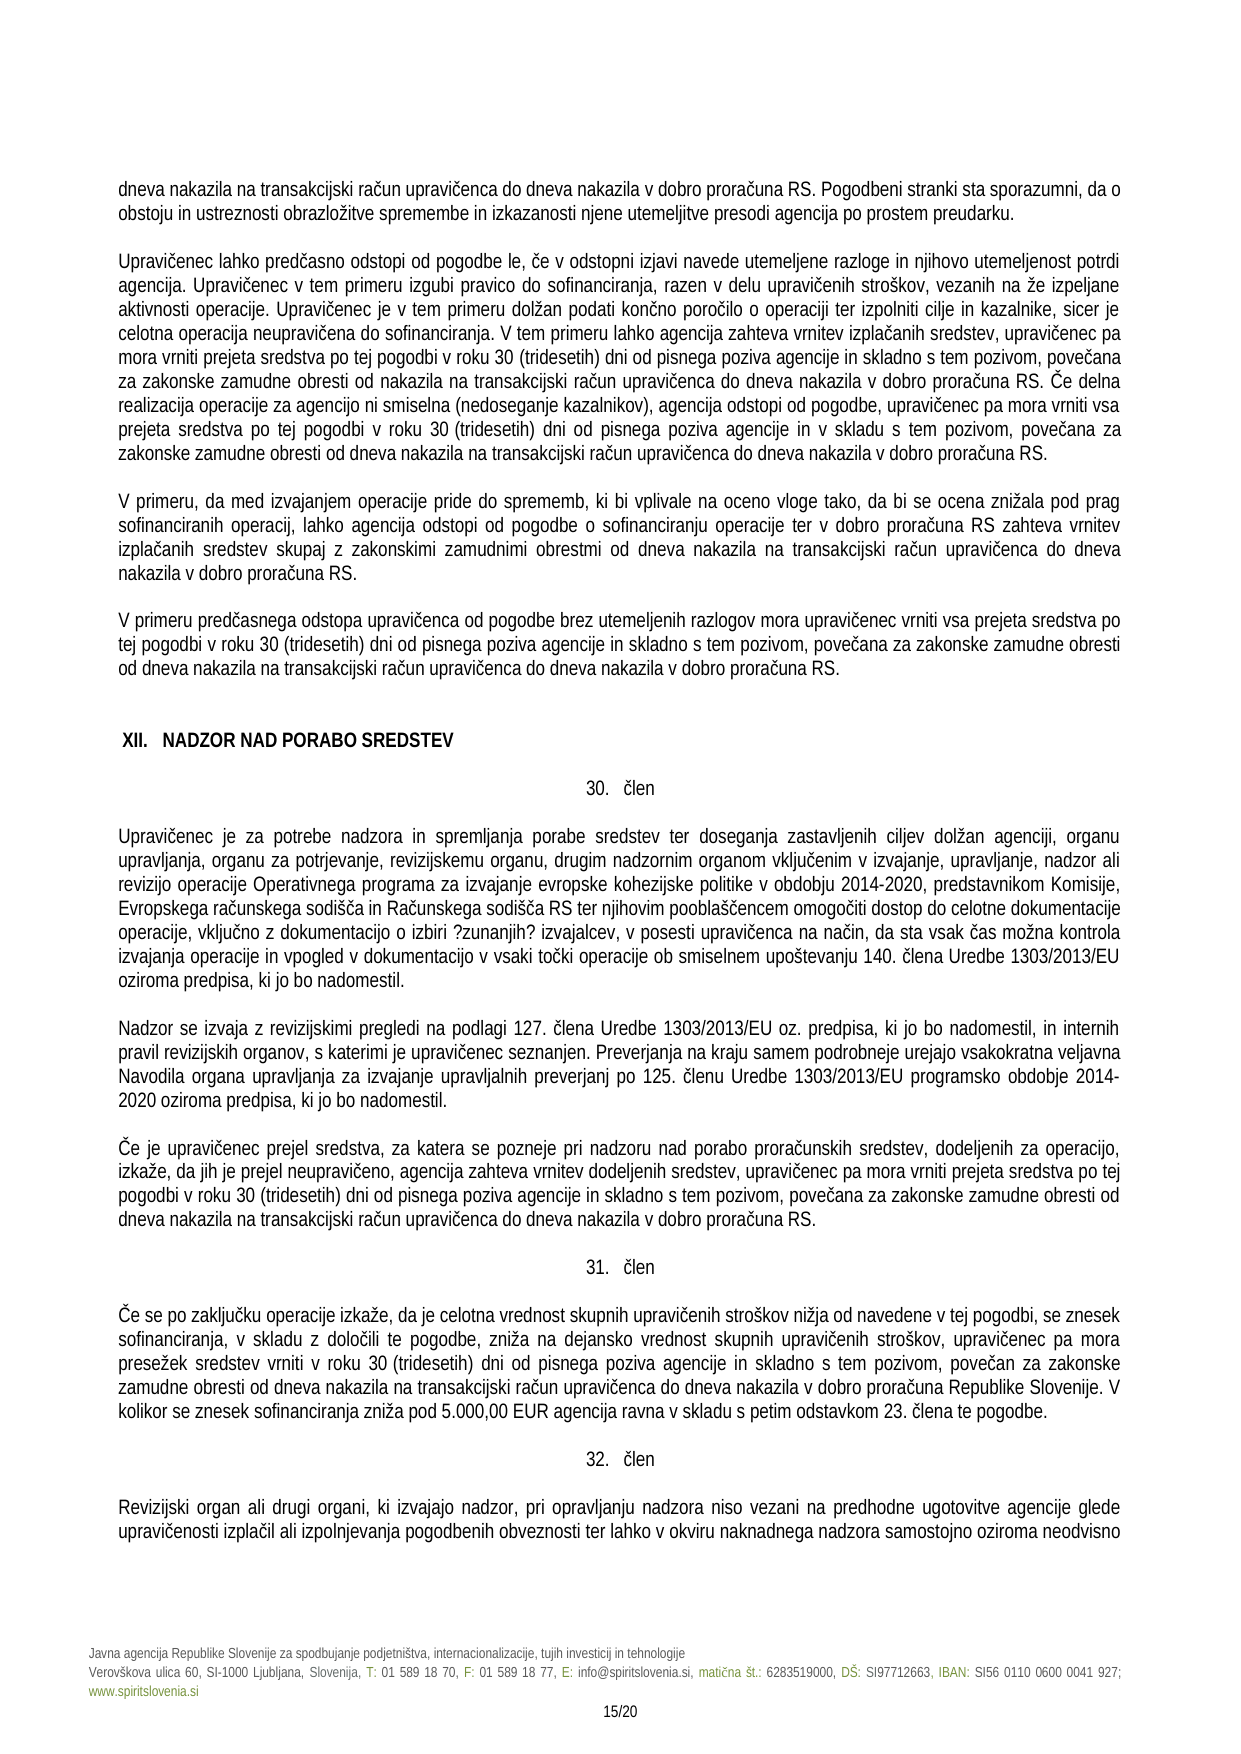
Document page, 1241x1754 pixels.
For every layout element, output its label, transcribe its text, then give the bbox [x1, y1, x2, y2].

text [118, 1495, 1122, 1543]
text V primeru, da med izvajanjem operacije pride do sprememb, ki bi vplivale na oceno vloge tako, da bi se ocena znižala pod prag sofinanciranih operacij, lahko agencija odstopi od pogodbe o sofinanciranju operacije ter v dobro proračuna RS zahteva vrnitev izplačanih sredstev skupaj z zakonskimi zamudnimi obrestmi od dneva nakazila na transakcijski račun upravičenca do dneva nakazila v dobro proračuna RS. [118, 489, 1122, 584]
list NADZOR NAD PORABO SREDSTEV [148, 728, 1122, 752]
text Če se po zaključku operacije izkaže, da je celotna vrednost skupnih upravičenih stroškov nižja od navedene v tej pogodbi, se znesek sofinanciranja, v skladu z določili te pogodbe, zniža na dejansko vrednost skupnih upravičenih stroškov, upravičenec pa mora presežek sredstev vrniti v roku 30 (tridesetih) dni od pisnega poziva agencije in skladno s tem pozivom, povečan za zakonske zamudne obresti od dneva nakazila na transakcijski račun upravičenca do dneva nakazila v dobro proračuna Republike Slovenije. V kolikor se znesek sofinanciranja zniža pod 5.000,00 EUR agencija ravna v skladu s petim odstavkom 23. člena te pogodbe. [118, 1303, 1122, 1423]
text Če je upravičenec prejel sredstva, za katera se pozneje pri nadzoru nad porabo proračunskih sredstev, dodeljenih za operacijo, izkaže, da jih je prejel neupravičeno, agencija zahteva vrnitev dodeljenih sredstev, upravičenec pa mora vrniti prejeta sredstva po tej pogodbi v roku 30 (tridesetih) dni od pisnega poziva agencije in skladno s tem pozivom, povečana za zakonske zamudne obresti od dneva nakazila na transakcijski račun upravičenca do dneva nakazila v dobro proračuna RS. [118, 1136, 1122, 1231]
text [118, 177, 1122, 225]
list člen [118, 1447, 1122, 1471]
text Upravičenec je za potrebe nadzora in spremljanja porabe sredstev ter doseganja zastavljenih ciljev dolžan agenciji, organu upravljanja, organu za potrjevanje, revizijskemu organu, drugim nadzornim organom vključenim v izvajanje, upravljanje, nadzor ali revizijo operacije Operativnega programa za izvajanje evropske kohezijske politike v obdobju 2014-2020, predstavnikom Komisije, Evropskega računskega sodišča in Računskega sodišča RS ter njihovim pooblaščencem omogočiti dostop do celotne dokumentacije operacije, vključno z dokumentacijo o izbiri ?zunanjih? izvajalcev, v posesti upravičenca na način, da sta vsak čas možna kontrola izvajanja operacije in vpogled v dokumentacijo v vsaki točki operacije ob smiselnem upoštevanju 140. člena Uredbe 1303/2013/EU oziroma predpisa, ki jo bo nadomestil. [118, 824, 1122, 992]
list člen [118, 776, 1122, 800]
text V primeru predčasnega odstopa upravičenca od pogodbe brez utemeljenih razlogov mora upravičenec vrniti vsa prejeta sredstva po tej pogodbi v roku 30 (tridesetih) dni od pisnega poziva agencije in skladno s tem pozivom, povečana za zakonske zamudne obresti od dneva nakazila na transakcijski račun upravičenca do dneva nakazila v dobro proračuna RS. [118, 608, 1122, 680]
list člen [118, 1255, 1122, 1279]
text Upravičenec lahko predčasno odstopi od pogodbe le, če v odstopni izjavi navede utemeljene razloge in njihovo utemeljenost potrdi agencija. Upravičenec v tem primeru izgubi pravico do sofinanciranja, razen v delu upravičenih stroškov, vezanih na že izpeljane aktivnosti operacije. Upravičenec je v tem primeru dolžan podati končno poročilo o operaciji ter izpolniti cilje in kazalnike, sicer je celotna operacija neupravičena do sofinanciranja. V tem primeru lahko agencija zahteva vrnitev izplačanih sredstev, upravičenec pa mora vrniti prejeta sredstva po tej pogodbi v roku 30 (tridesetih) dni od pisnega poziva agencije in skladno s tem pozivom, povečana za zakonske zamudne obresti od nakazila na transakcijski račun upravičenca do dneva nakazila v dobro proračuna RS. Če delna realizacija operacije za agencijo ni smiselna (nedoseganje kazalnikov), agencija odstopi od pogodbe, upravičenec pa mora vrniti vsa prejeta sredstva po tej pogodbi v roku 30 (tridesetih) dni od pisnega poziva agencije in v skladu s tem pozivom, povečana za zakonske zamudne obresti od dneva nakazila na transakcijski račun upravičenca do dneva nakazila v dobro proračuna RS. [118, 249, 1122, 465]
text Nadzor se izvaja z revizijskimi pregledi na podlagi 127. člena Uredbe 1303/2013/EU oz. predpisa, ki jo bo nadomestil, in internih pravil revizijskih organov, s katerimi je upravičenec seznanjen. Preverjanja na kraju samem podrobneje urejajo vsakokratna veljavna Navodila organa upravljanja za izvajanje upravljalnih preverjanj po 125. členu Uredbe 1303/2013/EU programsko obdobje 2014-2020 oziroma predpisa, ki jo bo nadomestil. [118, 1016, 1122, 1112]
